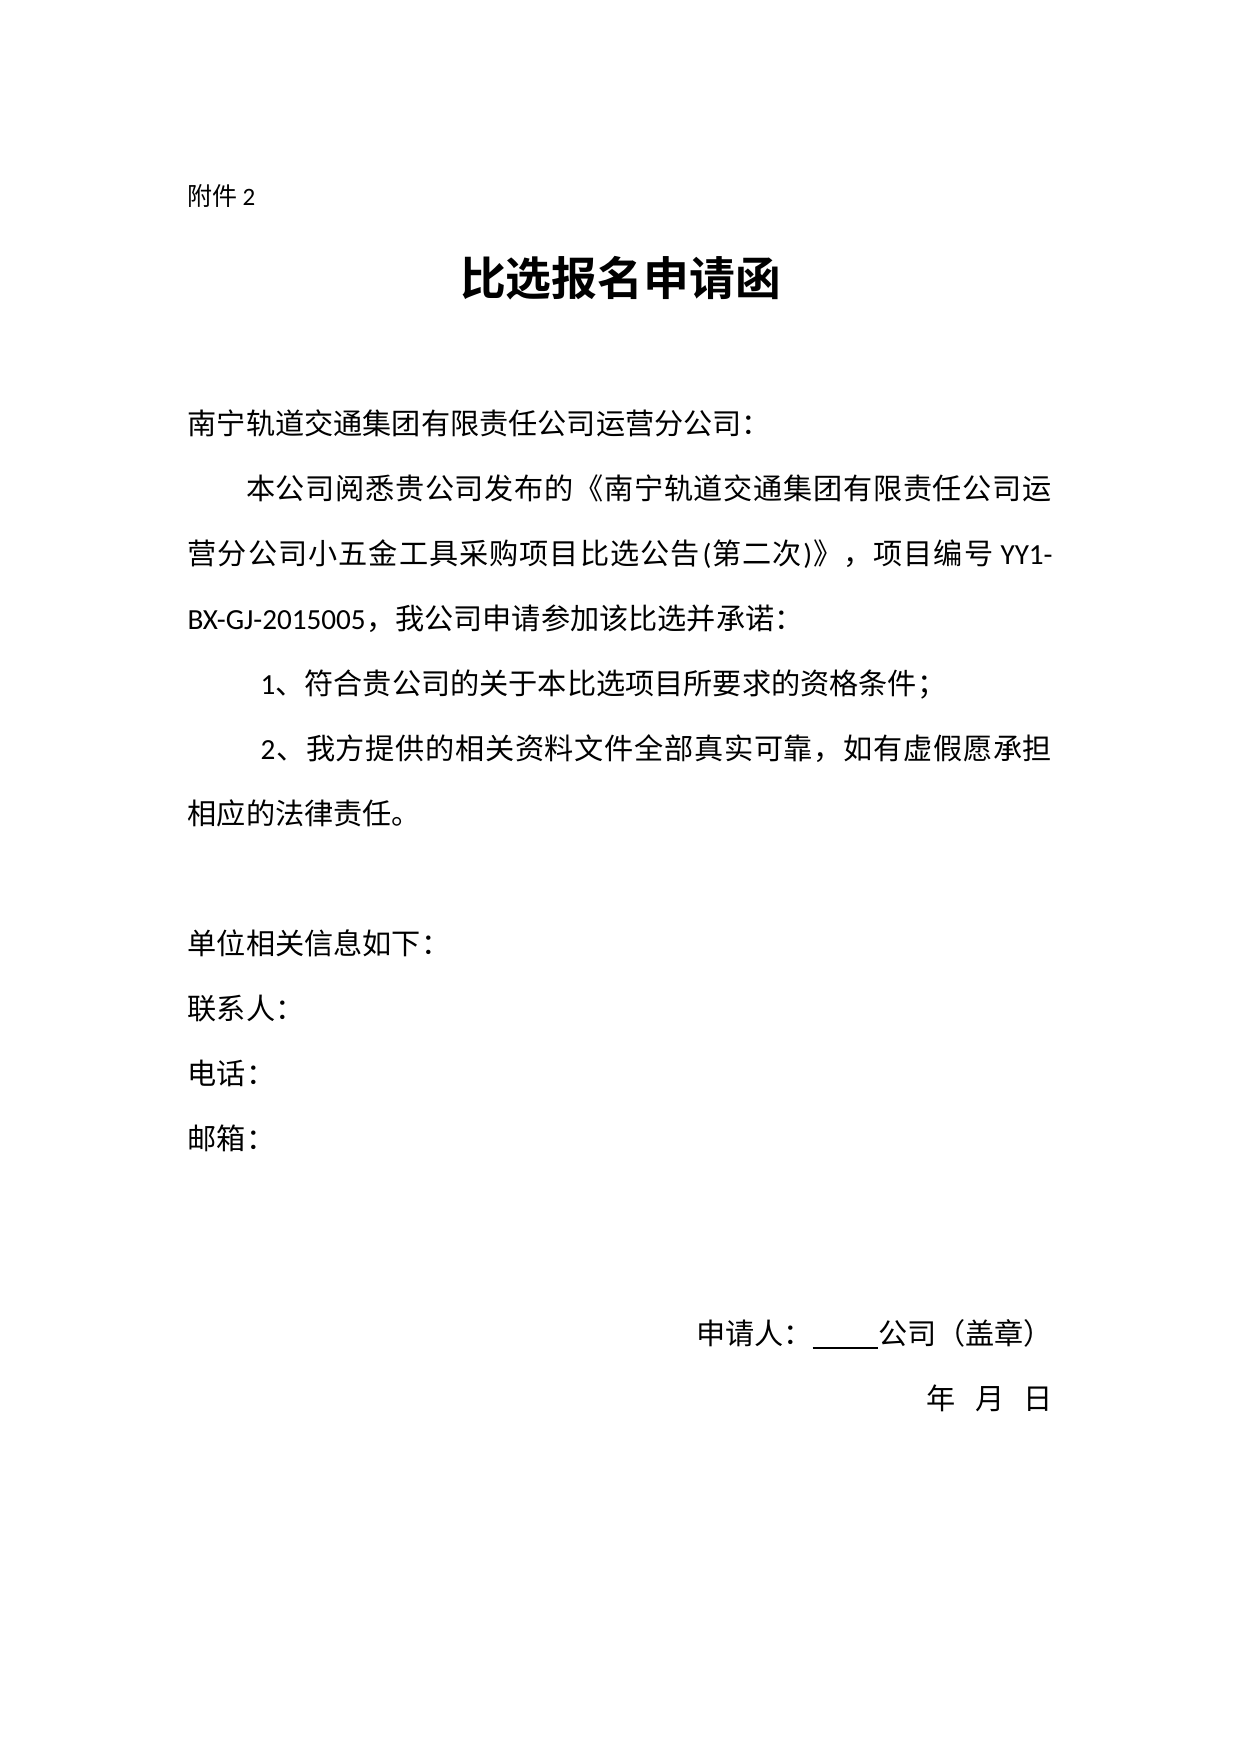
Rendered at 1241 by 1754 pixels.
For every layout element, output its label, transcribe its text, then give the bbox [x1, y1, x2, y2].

text 比选报名申请函 [187, 227, 1053, 324]
text 联系人： [187, 974, 1053, 1039]
text 单位相关信息如下： [187, 909, 1053, 974]
text 南宁轨道交通集团有限责任公司运营分公司： [187, 389, 1053, 454]
text 附件2 [187, 162, 1053, 227]
text 2、我方提供的相关资料文件全部真实可靠，如有虚假愿承担相应的法律责任。 [187, 714, 1053, 844]
text 1、符合贵公司的关于本比选项目所要求的资格条件； [187, 649, 1053, 714]
text 申请人： 公司（盖章） [187, 1299, 1053, 1364]
text 年 月 日 [187, 1364, 1053, 1429]
text 邮箱： [187, 1104, 1053, 1169]
text 本公司阅悉贵公司发布的《南宁轨道交通集团有限责任公司运营分公司小五金工具采购项目比选公告(第二次)》，项目编号YY1-BX-GJ-2015005，我公司申请参加该比选并承诺： [187, 454, 1053, 649]
text 电话： [187, 1039, 1053, 1104]
